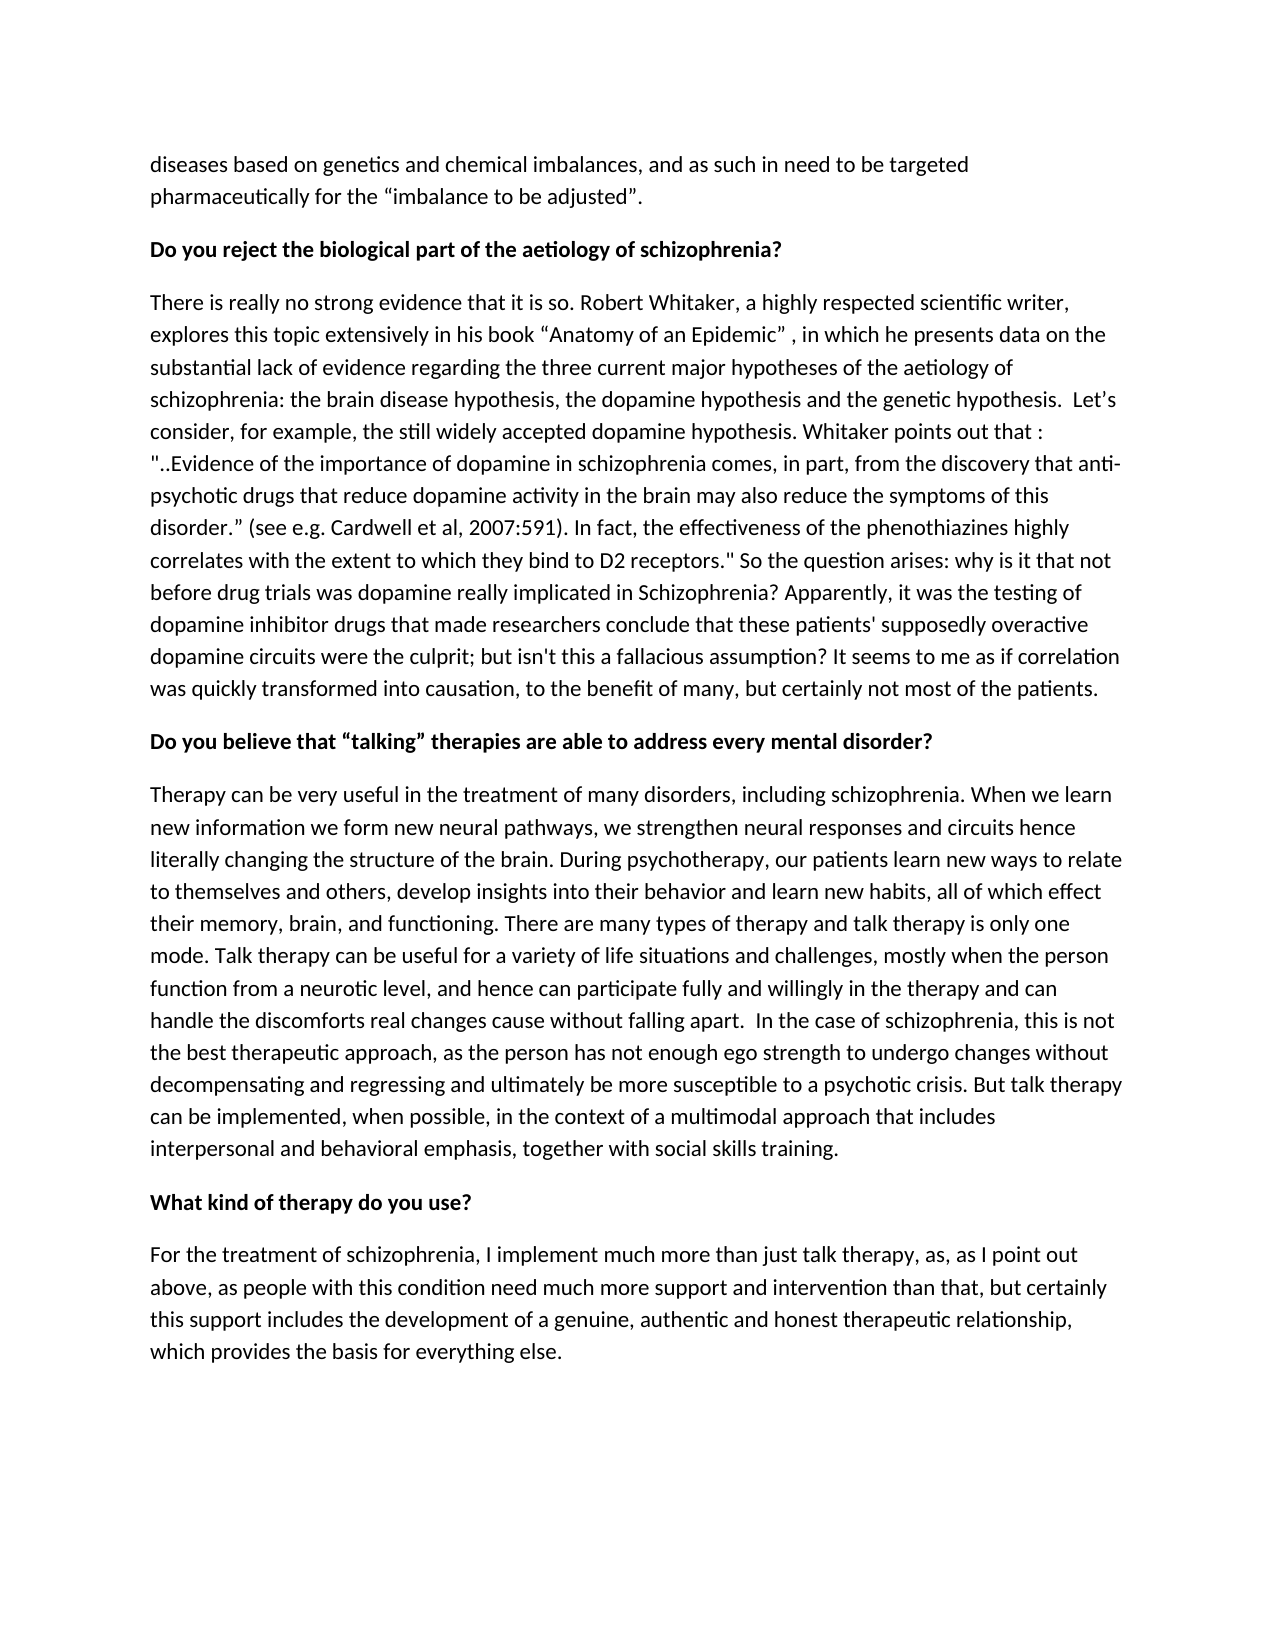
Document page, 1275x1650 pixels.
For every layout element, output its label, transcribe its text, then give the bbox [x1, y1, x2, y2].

text Therapy can be very useful in the treatment of many disorders, including schizophrenia. When we learn new information we form new neural pathways, we strengthen neural responses and circuits hence literally changing the structure of the brain. During psychotherapy, our patients learn new ways to relate to themselves and others, develop insights into their behavior and learn new habits, all of which effect their memory, brain, and functioning. There are many types of therapy and talk therapy is only one mode. Talk therapy can be useful for a variety of life situations and challenges, mostly when the person function from a neurotic level, and hence can participate fully and willingly in the therapy and can handle the discomforts real changes cause without falling apart. In the case of schizophrenia, this is not the best therapeutic approach, as the person has not enough ego strength to undergo changes without decompensating and regressing and ultimately be more susceptible to a psychotic crisis. But talk therapy can be implemented, when possible, in the context of a multimodal approach that includes interpersonal and behavioral emphasis, together with social skills training. [150, 781, 1125, 1163]
text What kind of therapy do you use? [150, 1188, 1125, 1216]
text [150, 150, 1125, 210]
text There is really no strong evidence that it is so. Robert Whitaker, a highly respected scientific writer, explores this topic extensively in his book “Anatomy of an Epidemic” , in which he presents data on the substantial lack of evidence regarding the three current major hypotheses of the aetiology of schizophrenia: the brain disease hypothesis, the dopamine hypothesis and the genetic hypothesis. Let’s consider, for example, the still widely accepted dopamine hypothesis. Whitaker points out that : "..Evidence of the importance of dopamine in schizophrenia comes, in part, from the discovery that anti-psychotic drugs that reduce dopamine activity in the brain may also reduce the symptoms of this disorder.” (see e.g. Cardwell et al, 2007:591). In fact, the effectiveness of the phenothiazines highly correlates with the extent to which they bind to D2 receptors." So the question arises: why is it that not before drug trials was dopamine really implicated in Schizophrenia? Apparently, it was the testing of dopamine inhibitor drugs that made researchers conclude that these patients' supposedly overactive dopamine circuits were the culprit; but isn't this a fallacious assumption? It seems to me as if correlation was quickly transformed into causation, to the benefit of many, but certainly not most of the patients. [150, 288, 1125, 702]
text Do you believe that “talking” therapies are able to address every mental disorder? [150, 727, 1125, 756]
text Do you reject the biological part of the aetiology of schizophrenia? [150, 235, 1125, 263]
text For the treatment of schizophrenia, I implement much more than just talk therapy, as, as I point out above, as people with this condition need much more support and intervention than that, but certainly this support includes the development of a genuine, authentic and honest therapeutic relationship, which provides the basis for everything else. [150, 1241, 1125, 1365]
